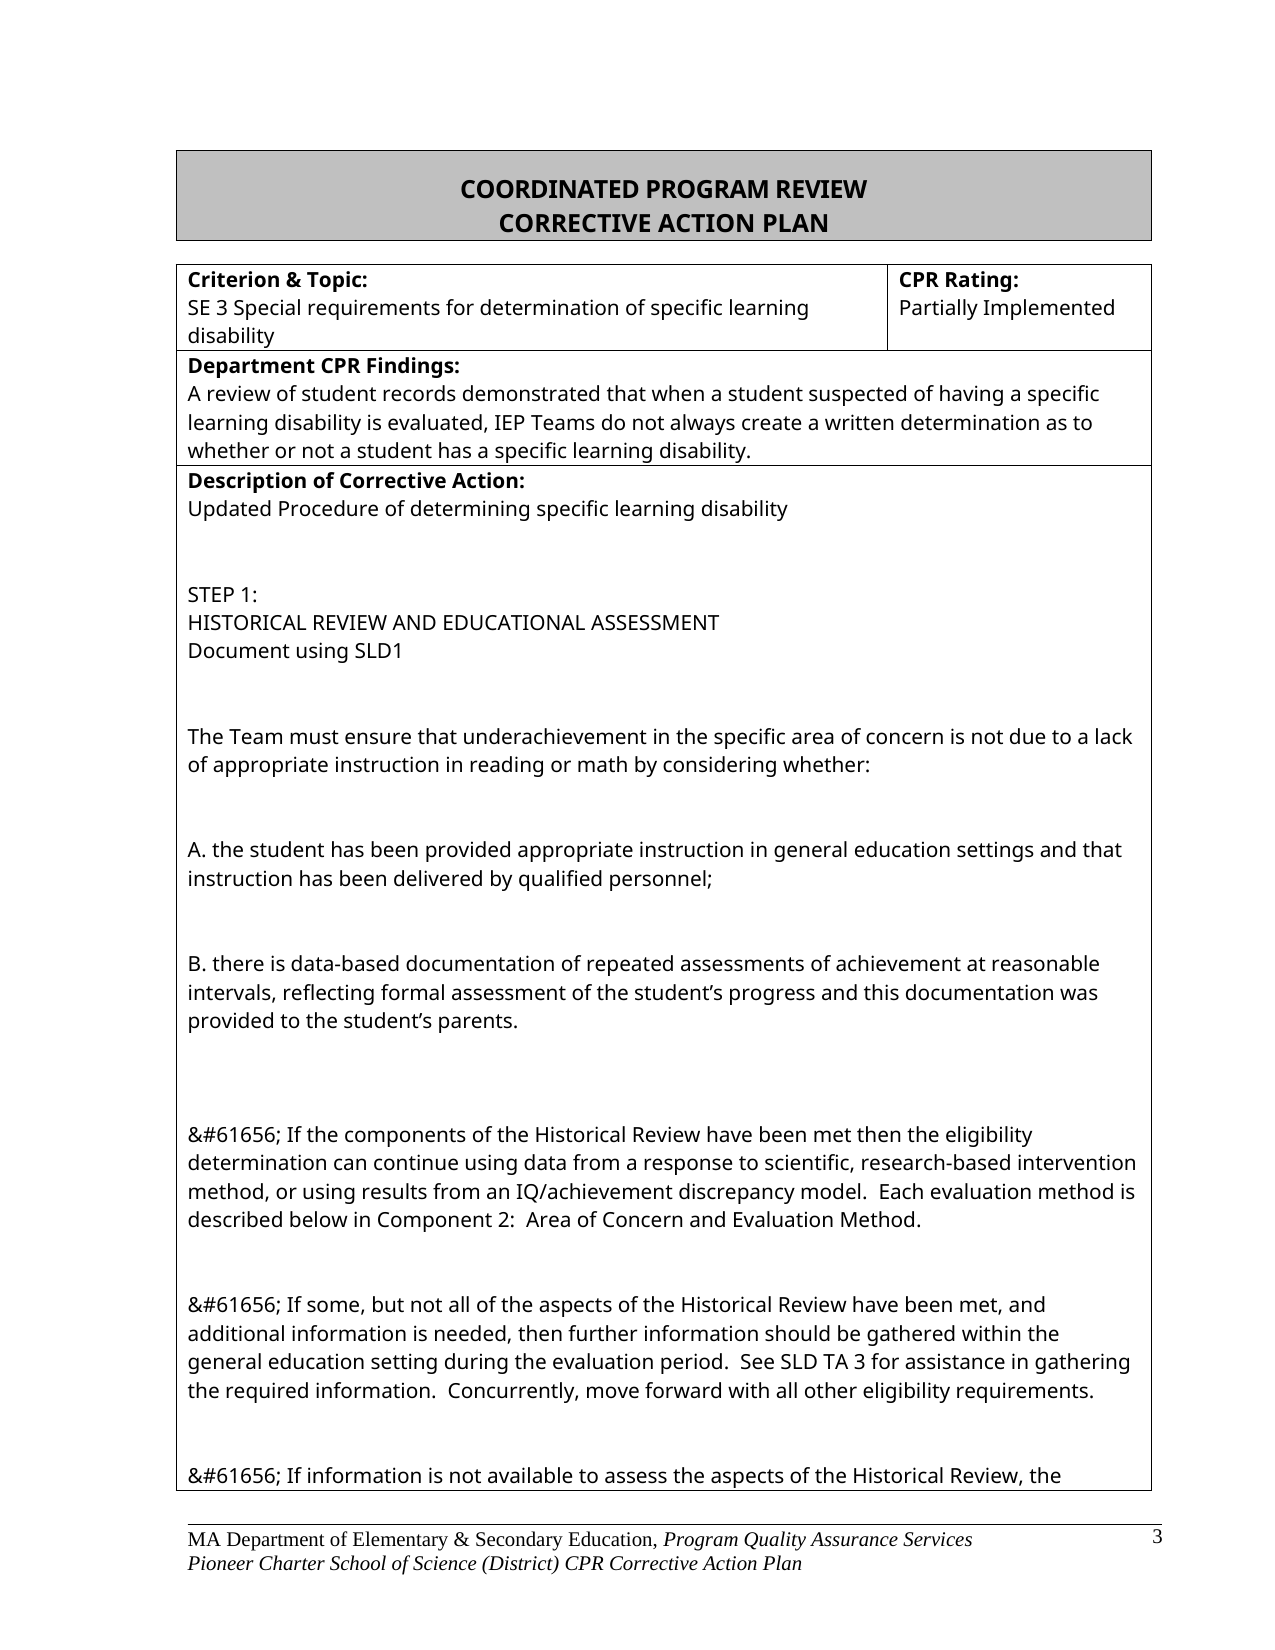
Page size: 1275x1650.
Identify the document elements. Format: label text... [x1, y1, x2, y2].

table_header COORDINATED PROGRAM REVIEW CORRECTIVE ACTION PLAN [177, 151, 1151, 240]
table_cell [177, 466, 1151, 1490]
table_header Criterion & Topic: SE 3 Special requirements for determination of specific learning disability [177, 265, 887, 350]
table_header CPR Rating: Partially Implemented [888, 265, 1151, 350]
table_cell Department CPR Findings: A review of student records demonstrated that when a student suspected of having a specific learning disability is evaluated, IEP Teams do not always create a written determination as to whether or not a student has a specific learning disability. [177, 351, 1151, 465]
